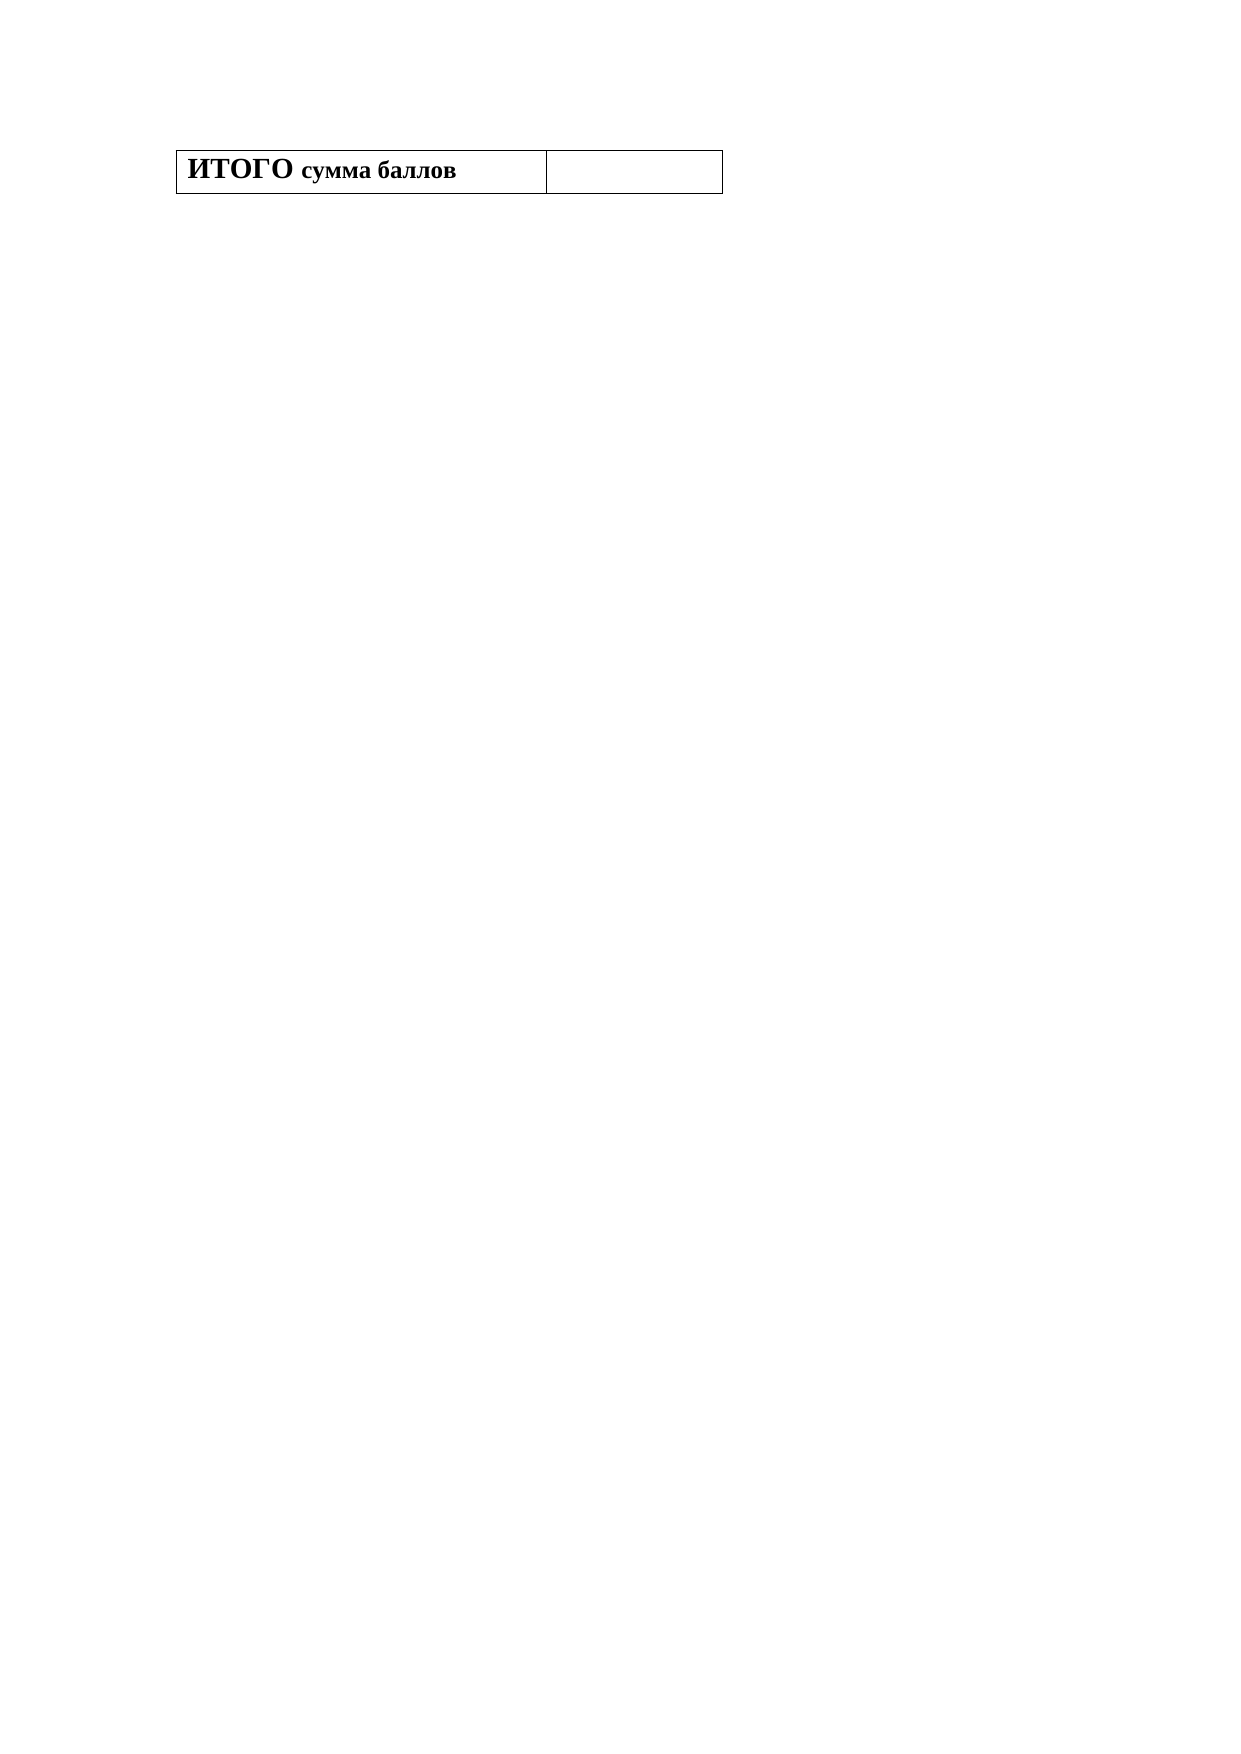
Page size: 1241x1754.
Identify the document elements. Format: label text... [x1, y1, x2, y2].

table_cell ИТОГО сумма баллов [177, 151, 546, 193]
table_cell [547, 151, 722, 193]
